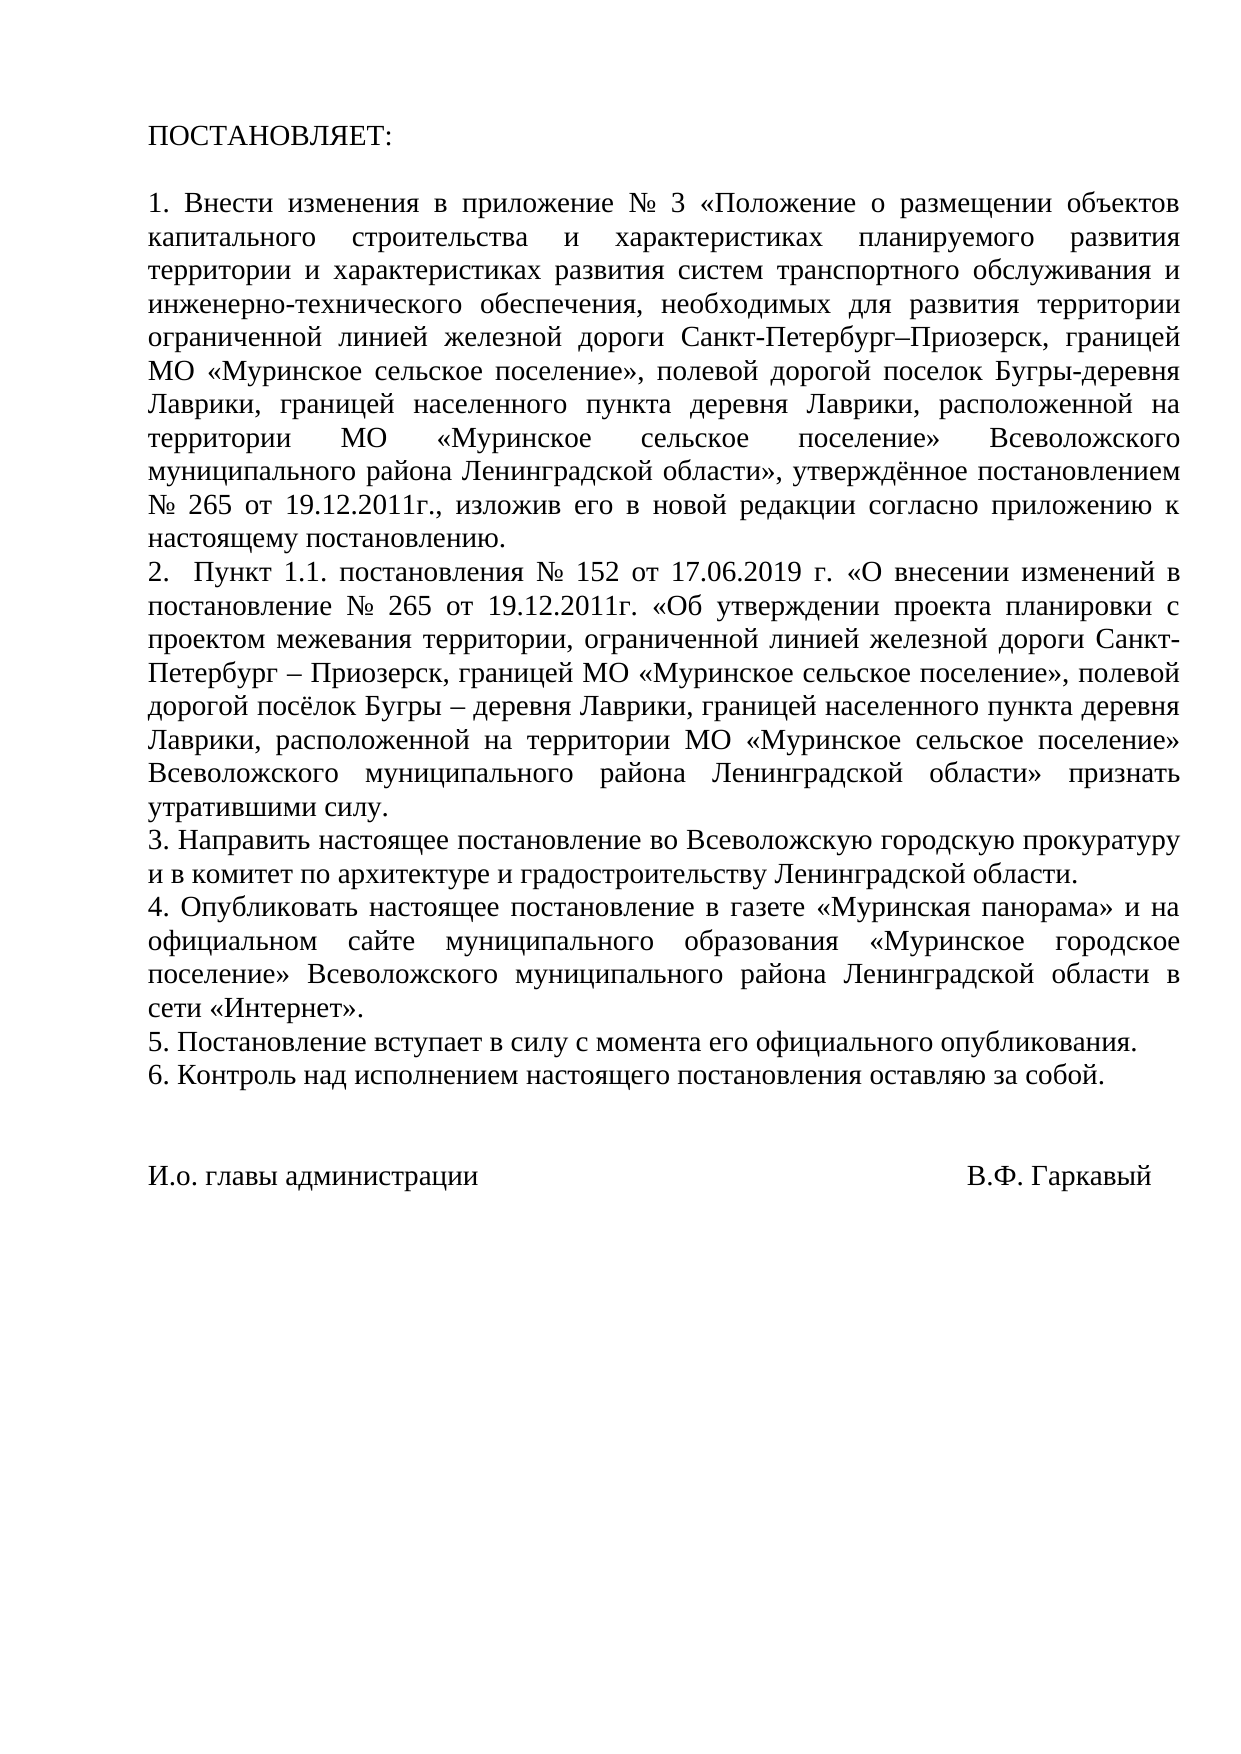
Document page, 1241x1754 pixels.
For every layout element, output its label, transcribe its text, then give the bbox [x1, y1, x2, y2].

title 2. Пункт 1.1. постановления № 152 от 17.06.2019 г. «О внесении изменений в постановление № 265 от 19.12.2011г. «Об утверждении проекта планировки с проектом межевания территории, ограниченной линией железной дороги Санкт-Петербург – Приозерск, границей МО «Муринское сельское поселение», полевой дорогой посёлок Бугры – деревня Лаврики, границей населенного пункта деревня Лаврики, расположенной на территории МО «Муринское сельское поселение» Всеволожского муниципального района Ленинградской области» признать утратившими силу. [148, 554, 1181, 822]
text ПОСТАНОВЛЯЕТ: [148, 118, 1181, 152]
title 4. Опубликовать настоящее постановление в газете «Муринская панорама» и на официальном сайте муниципального образования «Муринское городское поселение» Всеволожского муниципального района Ленинградской области в сети «Интернет». [148, 889, 1181, 1024]
title 6. Контроль над исполнением настоящего постановления оставляю за собой. [148, 1057, 1181, 1091]
title 1. Внести изменения в приложение № 3 «Положение о размещении объектов капитального строительства и характеристиках планируемого развития территории и характеристиках развития систем транспортного обслуживания и инженерно-технического обеспечения, необходимых для развития территории ограниченной линией железной дороги Санкт-Петербург–Приозерск, границей МО «Муринское сельское поселение», полевой дорогой поселок Бугры-деревня Лаврики, границей населенного пункта деревня Лаврики, расположенной на территории МО «Муринское сельское поселение» Всеволожского муниципального района Ленинградской области», утверждённое постановлением № 265 от 19.12.2011г., изложив его в новой редакции согласно приложению к настоящему постановлению. [148, 185, 1181, 554]
title И.о. главы администрации В.Ф. Гаркавый [148, 1158, 1181, 1191]
title 3. Направить настоящее постановление во Всеволожскую городскую прокуратуру и в комитет по архитектуре и градостроительству Ленинградской области. [148, 822, 1181, 889]
title 5. Постановление вступает в силу с момента его официального опубликования. [148, 1024, 1181, 1057]
